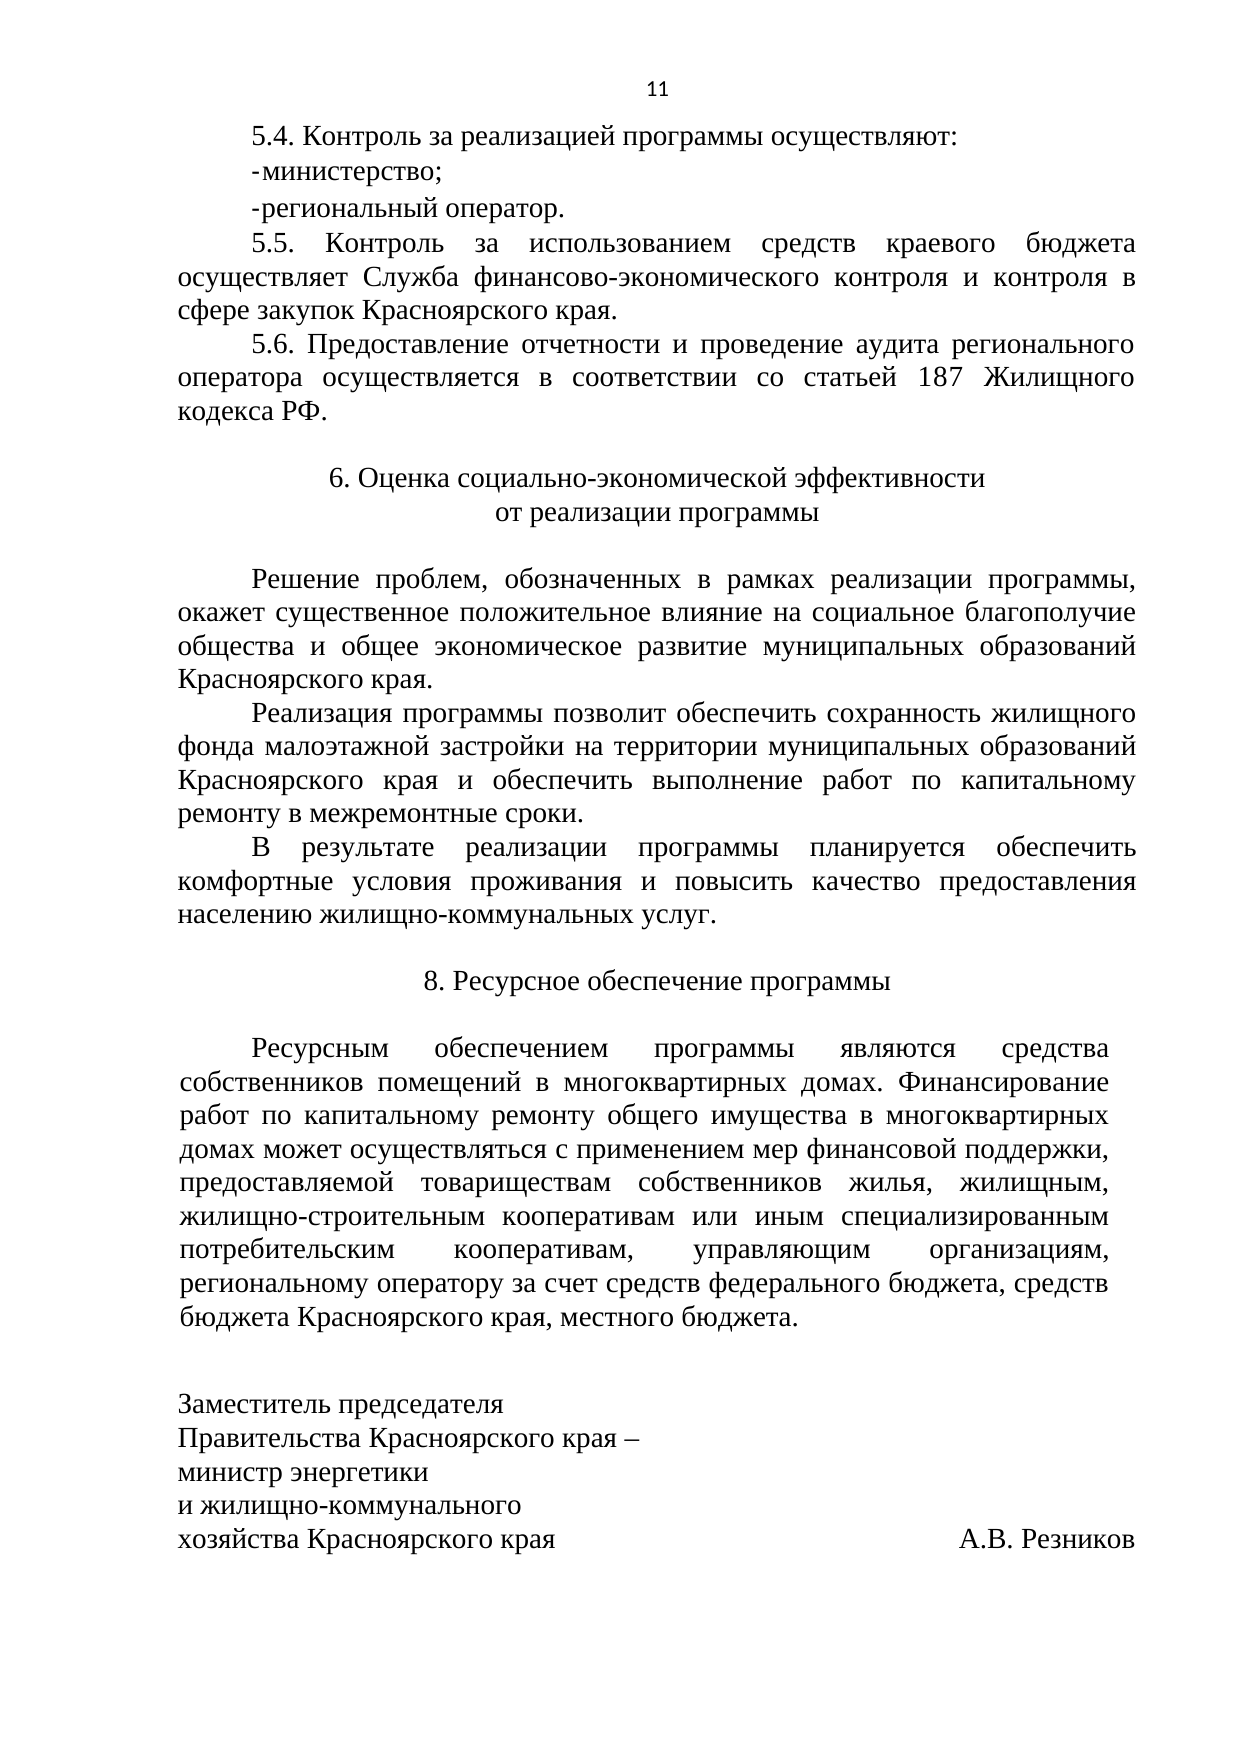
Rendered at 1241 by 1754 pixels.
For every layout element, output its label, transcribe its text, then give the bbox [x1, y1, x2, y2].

text Реализация программы позволит обеспечить сохранность жилищного фонда малоэтажной застройки на территории муниципальных образований Красноярского края и обеспечить выполнение работ по капитальному ремонту в межремонтные сроки. [177, 695, 1137, 829]
text министр энергетики и жилищно-коммунального хозяйства Красноярского края А.В. Резников [177, 1454, 1137, 1554]
text от реализации программы [177, 494, 1137, 527]
text 8. Ресурсное обеспечение программы [177, 963, 1137, 997]
text В результате реализации программы планируется обеспечить комфортные условия проживания и повысить качество предоставления населению жилищно-коммунальных услуг. [177, 829, 1137, 930]
text Ресурсным обеспечением программы являются средства собственников помещений в многоквартирных домах. Финансирование работ по капитальному ремонту общего имущества в многоквартирных домах может осуществляться с применением мер финансовой поддержки, предоставляемой товариществам собственников жилья, жилищным, жилищно-строительным кооперативам или иным специализированным потребительским кооперативам, управляющим организациям, региональному оператору за счет средств федерального бюджета, средств бюджета Красноярского края, местного бюджета. [179, 1030, 1110, 1332]
list министерство; [177, 152, 1135, 188]
text 5.4. Контроль за реализацией программы осуществляют: [177, 118, 1137, 152]
text 5.6. Предоставление отчетности и проведение аудита регионального оператора осуществляется в соответствии со статьей 187 Жилищного кодекса РФ. [177, 326, 1135, 427]
list региональный оператор. [177, 188, 1135, 225]
text 6. Оценка социально-экономической эффективности [177, 460, 1137, 494]
text 5.5. Контроль за использованием средств краевого бюджета осуществляет Служба финансово-экономического контроля и контроля в сфере закупок Красноярского края. [177, 225, 1137, 326]
text Заместитель председателя [177, 1387, 1137, 1420]
text Правительства Красноярского края – [177, 1420, 1137, 1454]
text Решение проблем, обозначенных в рамках реализации программы, окажет существенное положительное влияние на социальное благополучие общества и общее экономическое развитие муниципальных образований Красноярского края. [177, 561, 1137, 695]
